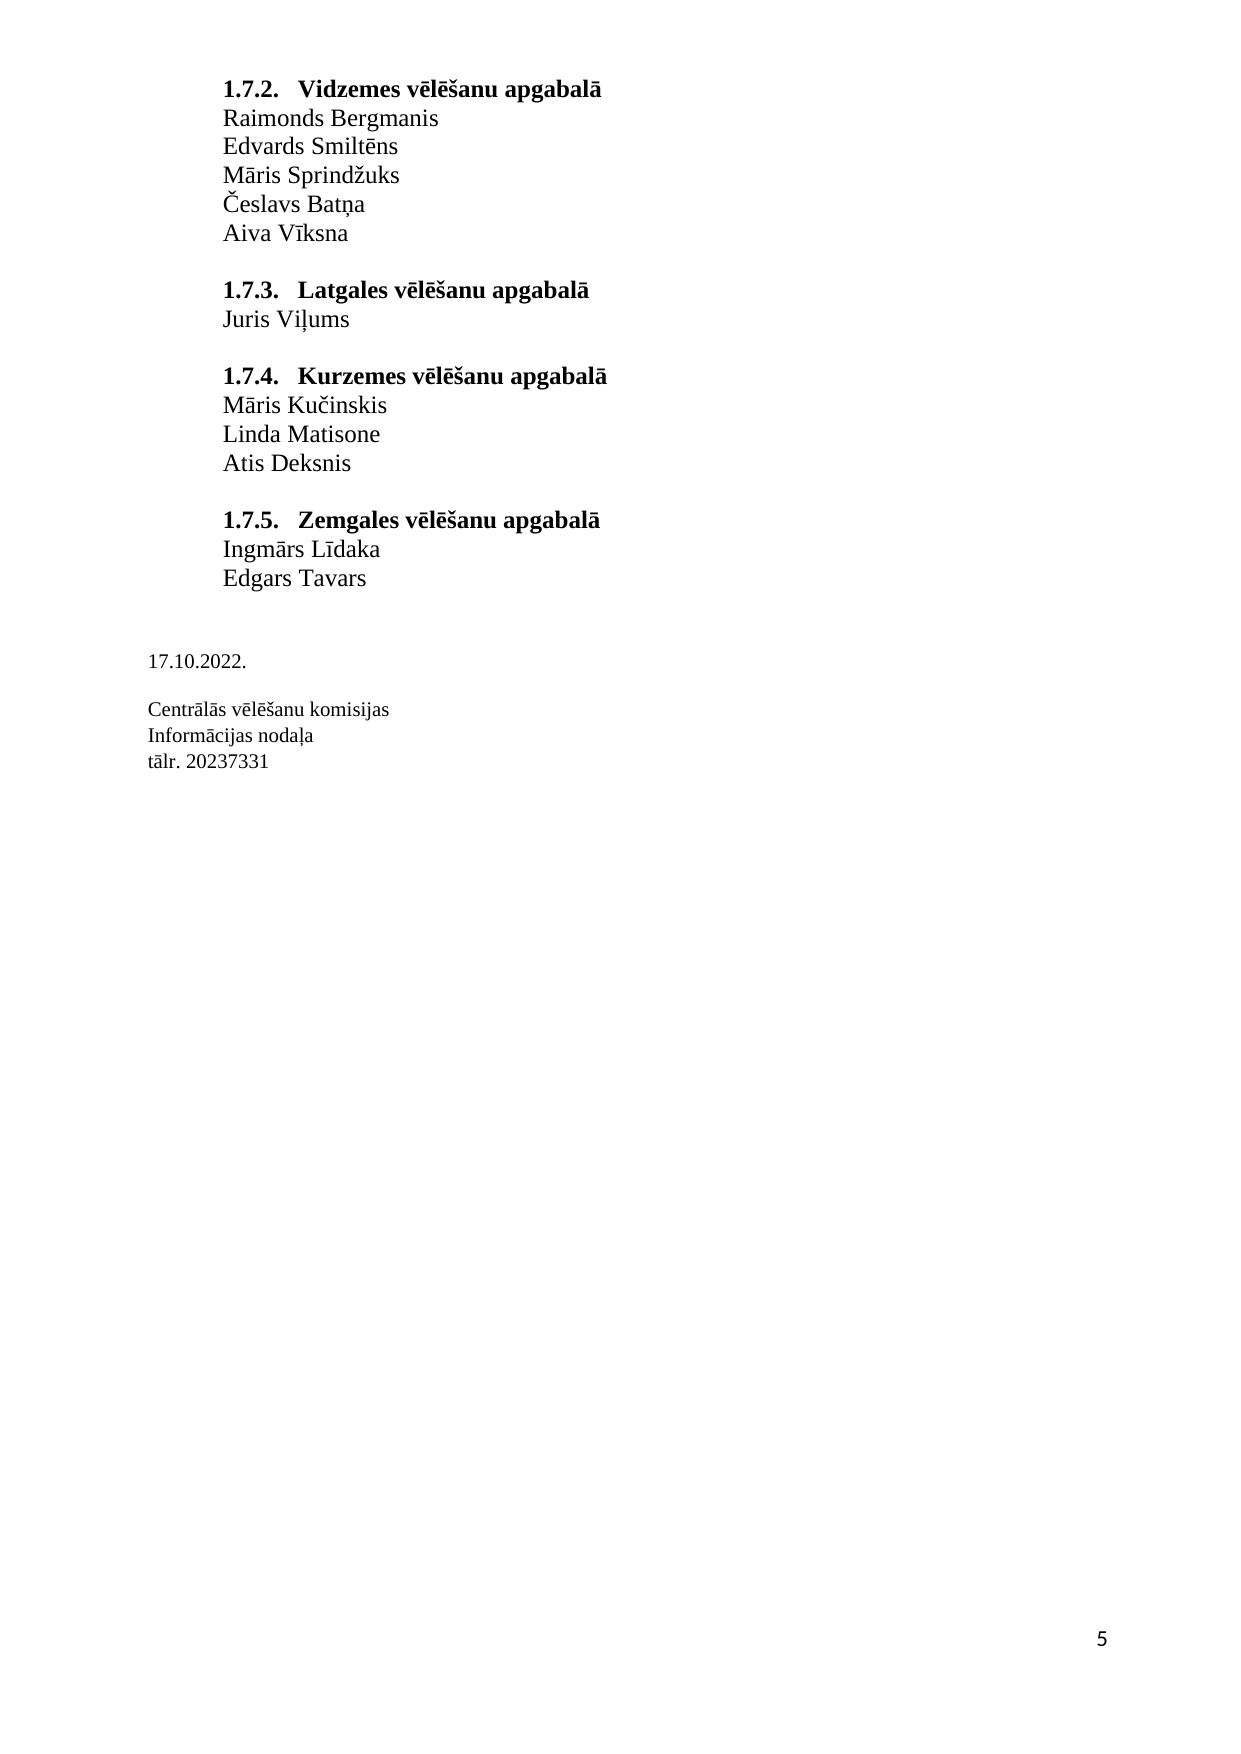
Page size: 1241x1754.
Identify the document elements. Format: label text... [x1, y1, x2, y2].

text Juris Viļums [223, 304, 1107, 333]
text Atis Deksnis [223, 448, 1107, 476]
subtitle Latgales vēlēšanu apgabalā [223, 275, 1107, 304]
text Edgars Tavars [223, 563, 1107, 591]
text Aiva Vīksna [223, 218, 1107, 246]
text Ingmārs Līdaka [223, 534, 1107, 563]
subtitle Kurzemes vēlēšanu apgabalā [223, 361, 1107, 390]
text Informācijas nodaļa [148, 723, 1107, 747]
text Māris Kučinskis [223, 390, 1107, 419]
text 17.10.2022. [148, 649, 1107, 673]
text Raimonds Bergmanis [223, 103, 1107, 131]
text Māris Sprindžuks [223, 160, 1107, 189]
subtitle Vidzemes vēlēšanu apgabalā [223, 74, 1107, 103]
text Linda Matisone [223, 419, 1107, 448]
text Centrālās vēlēšanu komisijas [148, 697, 1107, 721]
list Zemgales vēlēšanu apgabalā [223, 505, 1107, 534]
text tālr. 20237331 [148, 749, 1107, 773]
text Česlavs Batņa [223, 189, 1107, 218]
text Edvards Smiltēns [223, 131, 1107, 160]
